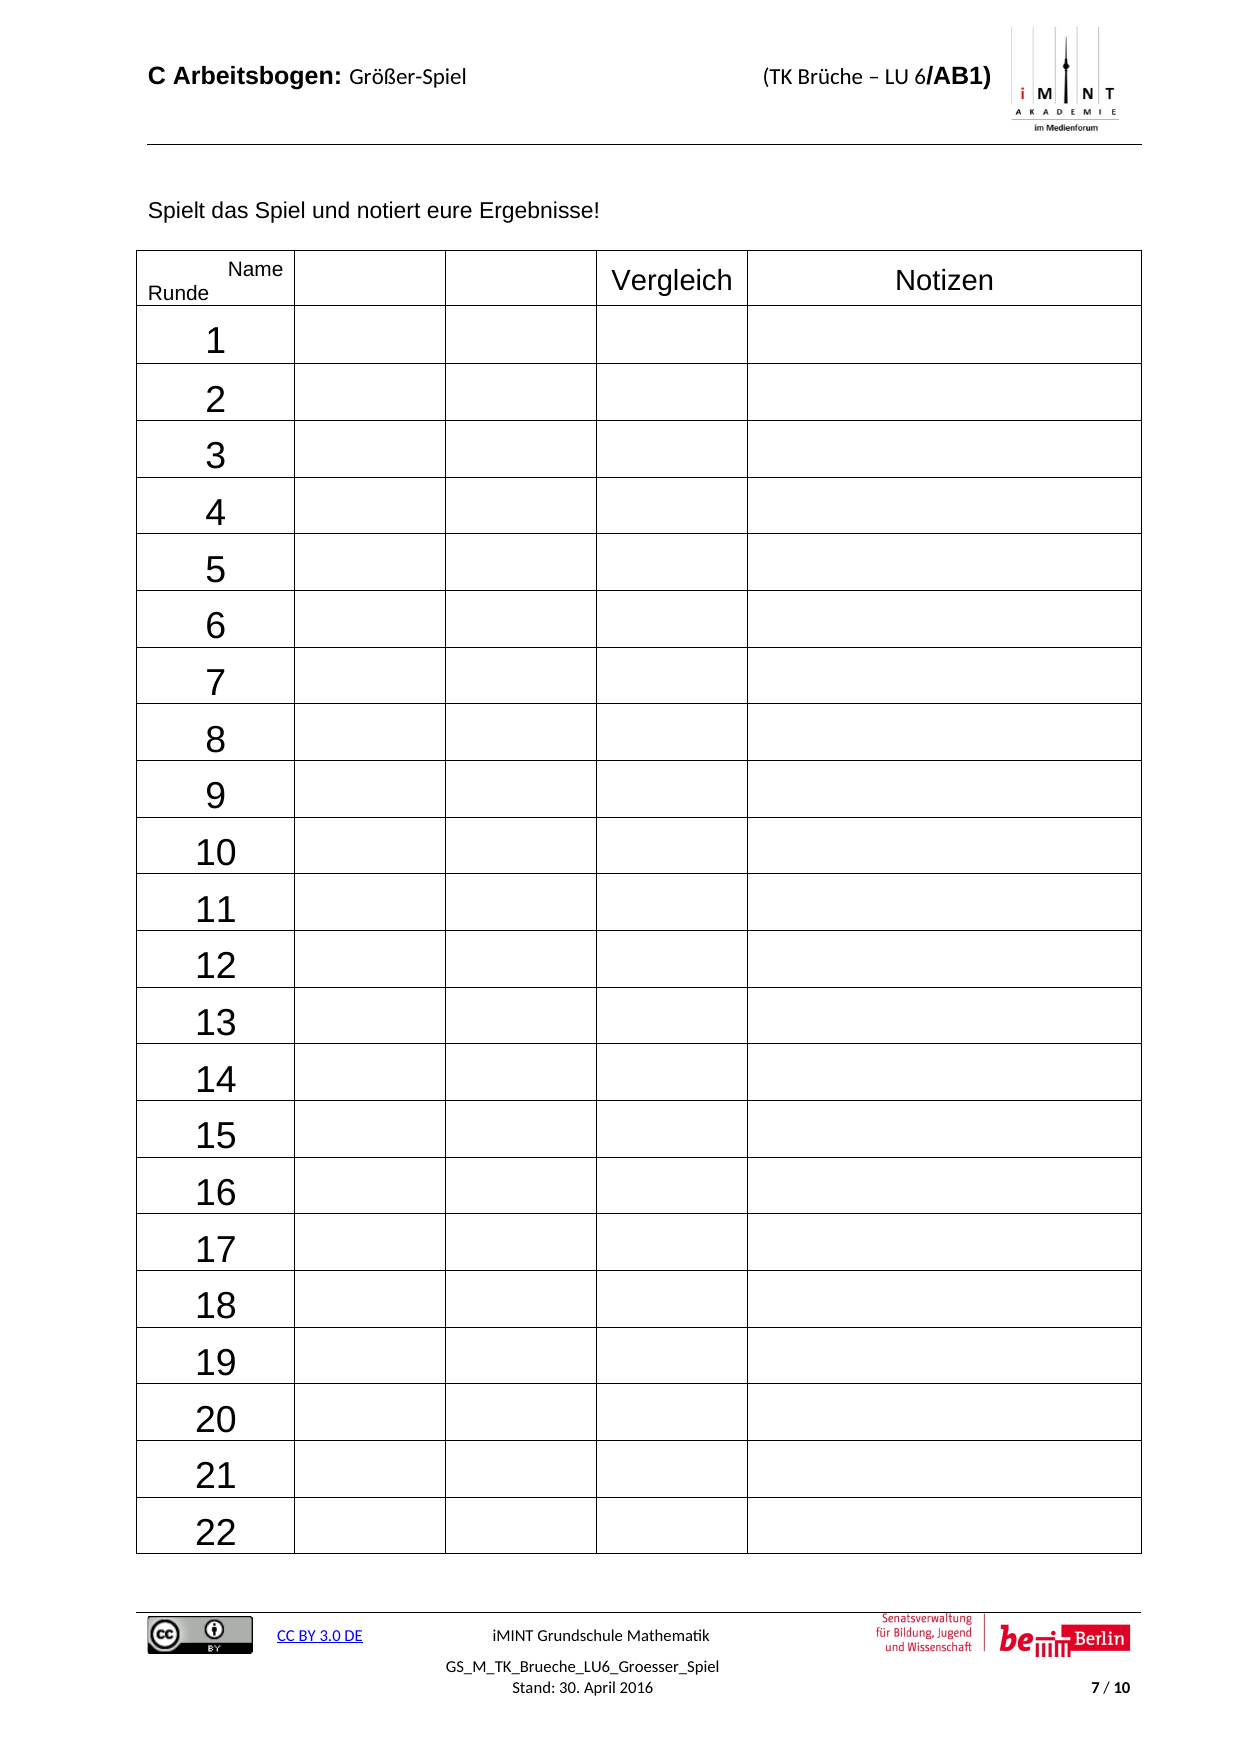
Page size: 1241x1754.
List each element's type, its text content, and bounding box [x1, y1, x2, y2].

table_cell [295, 478, 445, 533]
table_cell 12 [137, 931, 294, 987]
table_cell 15 [137, 1101, 294, 1157]
table_cell 1 [137, 306, 294, 363]
table_cell 16 [137, 1158, 294, 1213]
table_cell 10 [137, 818, 294, 873]
table_cell 7 [137, 648, 294, 703]
table_cell [597, 1158, 747, 1213]
table_cell [295, 988, 445, 1043]
table_cell [748, 874, 1141, 930]
table_cell [446, 988, 596, 1043]
table_cell [597, 1498, 747, 1553]
table_cell 14 [137, 1044, 294, 1100]
table_cell [597, 478, 747, 533]
table_cell [748, 1214, 1141, 1270]
table_cell 21 [137, 1441, 294, 1497]
table_cell [597, 1214, 747, 1270]
table_cell [295, 1044, 445, 1100]
table_cell [748, 306, 1141, 363]
table_cell [295, 1384, 445, 1440]
table_cell [446, 648, 596, 703]
table_cell [446, 761, 596, 817]
table_cell [446, 1498, 596, 1553]
table_header [446, 251, 596, 305]
table_cell [597, 1441, 747, 1497]
table_cell [597, 1384, 747, 1440]
table_cell [446, 1214, 596, 1270]
table_cell [597, 704, 747, 760]
table_cell [748, 704, 1141, 760]
table_cell [748, 648, 1141, 703]
table_cell [597, 931, 747, 987]
table_cell [748, 1044, 1141, 1100]
table_cell [748, 761, 1141, 817]
table_cell [597, 306, 747, 363]
table_cell [295, 1441, 445, 1497]
table_cell [295, 364, 445, 420]
table_cell [295, 818, 445, 873]
table_cell [446, 478, 596, 533]
table_cell [597, 364, 747, 420]
table_cell [748, 818, 1141, 873]
table_cell [597, 761, 747, 817]
table_cell 8 [137, 704, 294, 760]
table_cell [748, 421, 1141, 477]
table_cell [748, 1101, 1141, 1157]
table_cell [295, 306, 445, 363]
table_cell [295, 1498, 445, 1553]
table_cell [597, 1044, 747, 1100]
table_cell [446, 421, 596, 477]
table_cell [597, 648, 747, 703]
table_cell [446, 1271, 596, 1327]
table_cell 4 [137, 478, 294, 533]
table_cell [295, 761, 445, 817]
table_cell [446, 591, 596, 647]
table_cell [748, 1441, 1141, 1497]
table_cell [295, 874, 445, 930]
table_cell [295, 591, 445, 647]
table_cell [748, 988, 1141, 1043]
table_cell [295, 704, 445, 760]
table_cell [295, 931, 445, 987]
table_cell [295, 534, 445, 590]
table_cell [446, 1101, 596, 1157]
table_cell [446, 364, 596, 420]
table_cell [597, 421, 747, 477]
table_cell [748, 1384, 1141, 1440]
table_cell [597, 988, 747, 1043]
table_cell 5 [137, 534, 294, 590]
table_cell [295, 1158, 445, 1213]
table_cell [295, 1101, 445, 1157]
table_cell [446, 1441, 596, 1497]
table_cell 6 [137, 591, 294, 647]
table_cell [295, 1214, 445, 1270]
picture [876, 1613, 1131, 1657]
table_cell [446, 704, 596, 760]
table_cell 20 [137, 1384, 294, 1440]
table_cell [748, 364, 1141, 420]
table_cell [446, 874, 596, 930]
table_header [295, 251, 445, 305]
table_cell [597, 591, 747, 647]
table_cell [597, 818, 747, 873]
table_cell [295, 1328, 445, 1383]
table_cell [597, 874, 747, 930]
table_cell 3 [137, 421, 294, 477]
table_cell [748, 534, 1141, 590]
table_cell [597, 534, 747, 590]
table_cell [748, 478, 1141, 533]
table_cell 13 [137, 988, 294, 1043]
table_cell 19 [137, 1328, 294, 1383]
table_cell 22 [137, 1498, 294, 1553]
table_cell 9 [137, 761, 294, 817]
table_cell [295, 1271, 445, 1327]
text Spielt das Spiel und notiert eure Ergebnisse! [148, 197, 1122, 224]
table_cell [295, 648, 445, 703]
table_cell [446, 1328, 596, 1383]
table_cell [597, 1271, 747, 1327]
table_cell [748, 931, 1141, 987]
table_cell 2 [137, 364, 294, 420]
table_cell 17 [137, 1214, 294, 1270]
table_cell [446, 534, 596, 590]
table_header Name Runde [137, 251, 294, 305]
table_header Notizen [748, 251, 1141, 305]
table_cell [446, 818, 596, 873]
table_cell 18 [137, 1271, 294, 1327]
table_cell [748, 1328, 1141, 1383]
table_cell 11 [137, 874, 294, 930]
table_cell [748, 591, 1141, 647]
table_cell [446, 1384, 596, 1440]
table_cell [446, 1158, 596, 1213]
table_cell [446, 931, 596, 987]
table_cell [597, 1328, 747, 1383]
table_cell [748, 1271, 1141, 1327]
table_cell [748, 1158, 1141, 1213]
table_cell [748, 1498, 1141, 1553]
table_cell [597, 1101, 747, 1157]
picture [147, 1616, 253, 1654]
table_cell [295, 421, 445, 477]
table_header Vergleich [597, 251, 747, 305]
table_cell [446, 1044, 596, 1100]
picture [1009, 23, 1119, 133]
table_cell [446, 306, 596, 363]
